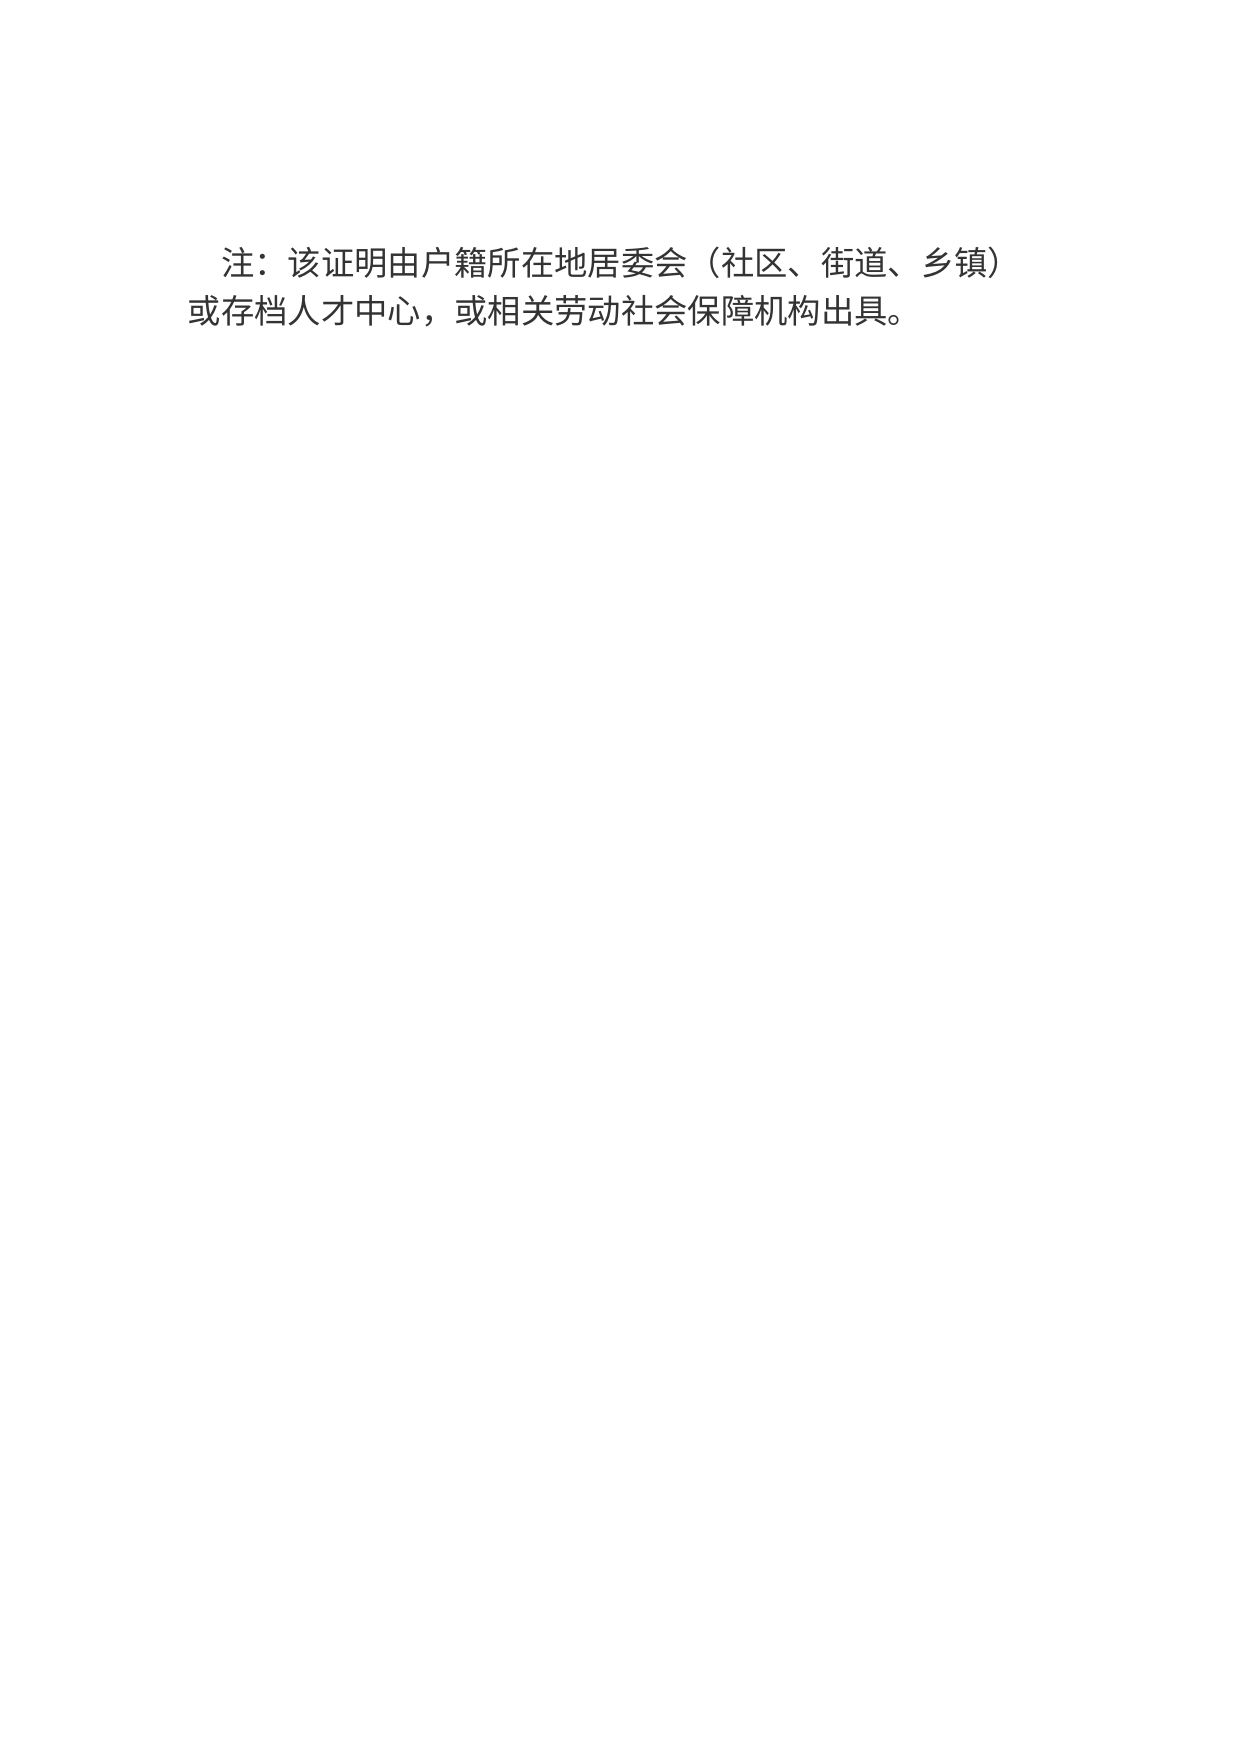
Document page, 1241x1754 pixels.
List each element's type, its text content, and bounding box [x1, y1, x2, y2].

text 注：该证明由户籍所在地居委会（社区、街道、乡镇）或存档人才中心，或相关劳动社会保障机构出具。 [187, 237, 1053, 333]
